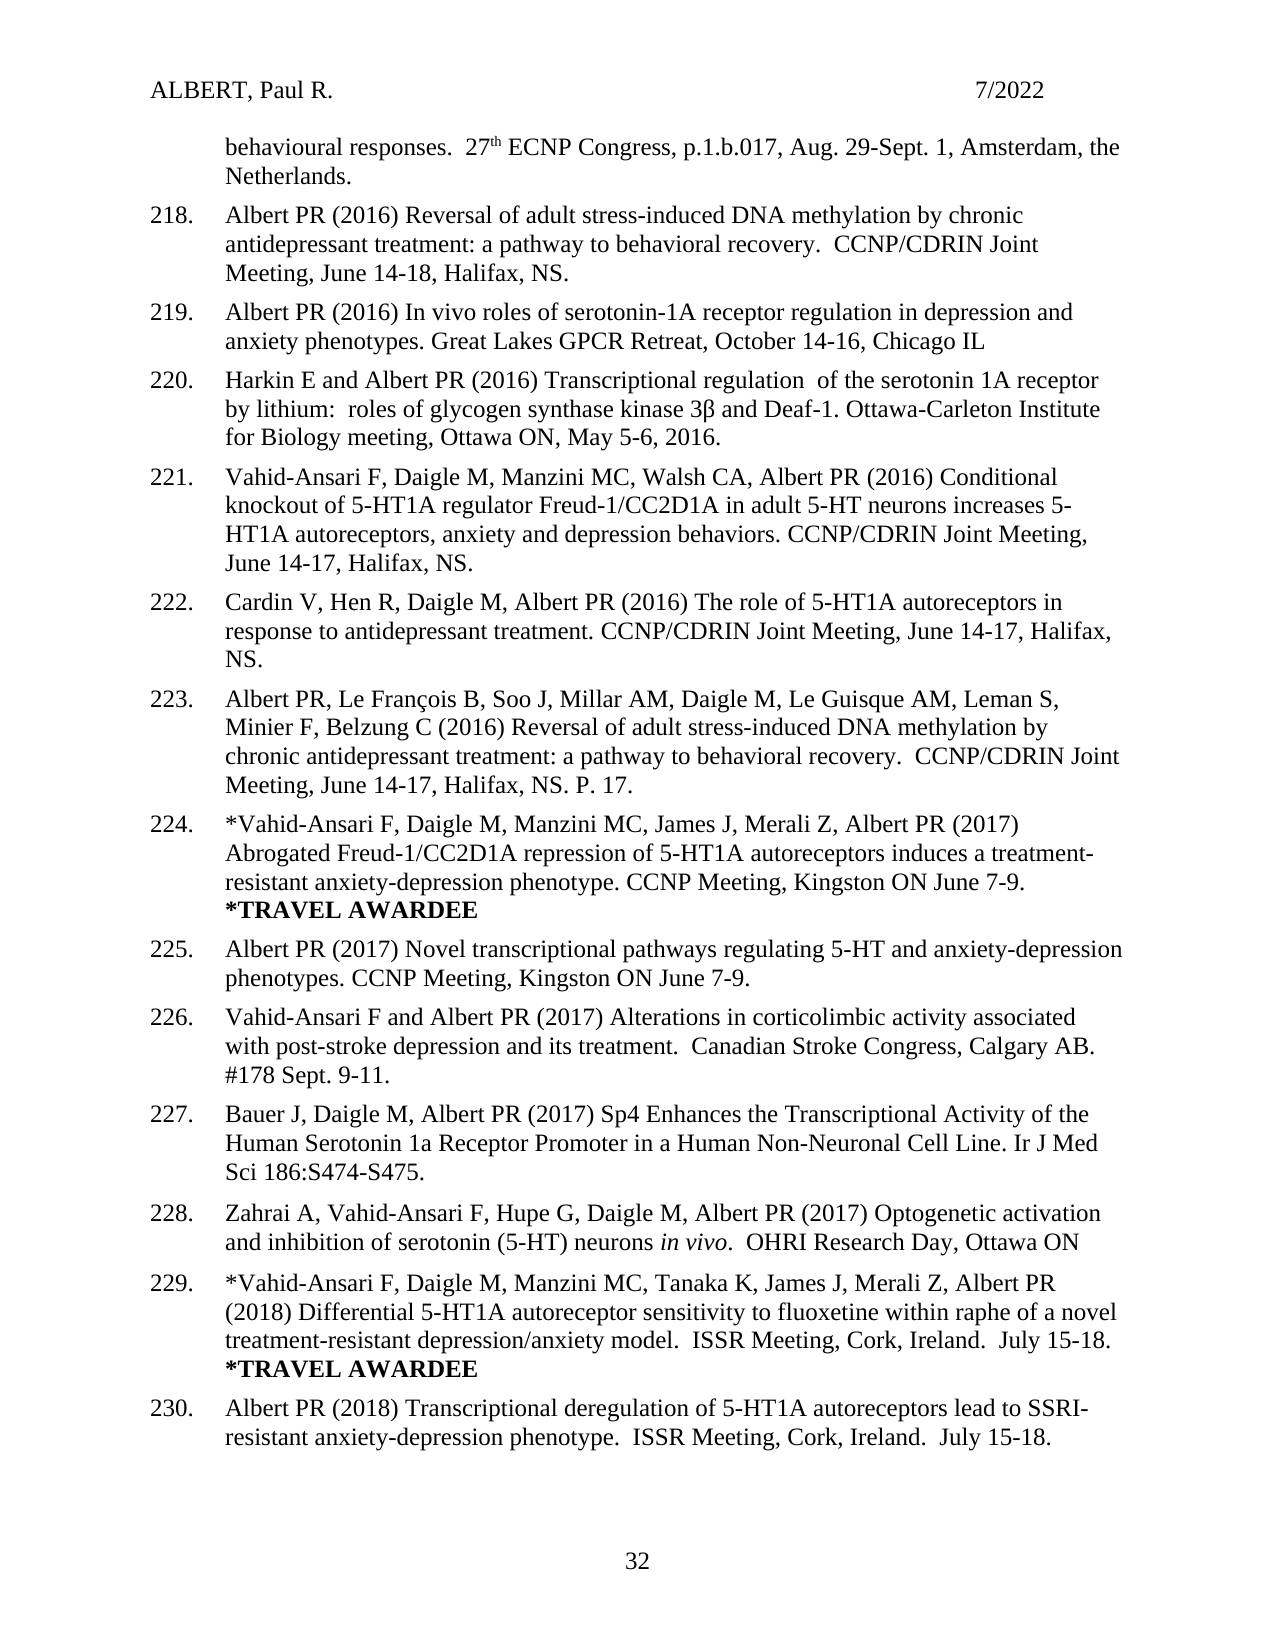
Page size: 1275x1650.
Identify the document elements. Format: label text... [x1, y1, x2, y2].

list Albert PR (2017) Novel transcriptional pathways regulating 5-HT and anxiety-depression phenotypes. CCNP Meeting, Kingston ON June 7-9. [150, 934, 1125, 992]
list Albert PR (2018) Transcriptional deregulation of 5-HT1A autoreceptors lead to SSRI-resistant anxiety-depression phenotype. ISSR Meeting, Cork, Ireland. July 15-18. [150, 1393, 1125, 1451]
list *Vahid-Ansari F, Daigle M, Manzini MC, Tanaka K, James J, Merali Z, Albert PR (2018) Differential 5-HT1A autoreceptor sensitivity to fluoxetine within raphe of a novel treatment-resistant depression/anxiety model. ISSR Meeting, Cork, Ireland. July 15-18. *TRAVEL AWARDEE [150, 1268, 1125, 1383]
list Albert PR, Le François B, Soo J, Millar AM, Daigle M, Le Guisque AM, Leman S, Minier F, Belzung C (2016) Reversal of adult stress-induced DNA methylation by chronic antidepressant treatment: a pathway to behavioral recovery. CCNP/CDRIN Joint Meeting, June 14-17, Halifax, NS. P. 17. [150, 684, 1125, 799]
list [150, 132, 1125, 190]
list Zahrai A, Vahid-Ansari F, Hupe G, Daigle M, Albert PR (2017) Optogenetic activation and inhibition of serotonin (5-HT) neurons in vivo. OHRI Research Day, Ottawa ON [150, 1198, 1125, 1255]
list Vahid-Ansari F and Albert PR (2017) Alterations in corticolimbic activity associated with post-stroke depression and its treatment. Canadian Stroke Congress, Calgary AB. #178 Sept. 9-11. [150, 1002, 1125, 1089]
list Cardin V, Hen R, Daigle M, Albert PR (2016) The role of 5-HT1A autoreceptors in response to antidepressant treatment. CCNP/CDRIN Joint Meeting, June 14-17, Halifax, NS. [150, 587, 1125, 673]
list Bauer J, Daigle M, Albert PR (2017) Sp4 Enhances the Transcriptional Activity of the Human Serotonin 1a Receptor Promoter in a Human Non-Neuronal Cell Line. Ir J Med Sci 186:S474-S475. [150, 1099, 1125, 1185]
list Vahid-Ansari F, Daigle M, Manzini MC, Walsh CA, Albert PR (2016) Conditional knockout of 5-HT1A regulator Freud-1/CC2D1A in adult 5-HT neurons increases 5-HT1A autoreceptors, anxiety and depression behaviors. CCNP/CDRIN Joint Meeting, June 14-17, Halifax, NS. [150, 462, 1125, 577]
list Albert PR (2016) In vivo roles of serotonin-1A receptor regulation in depression and anxiety phenotypes. Great Lakes GPCR Retreat, October 14-16, Chicago IL [150, 297, 1125, 354]
list *Vahid-Ansari F, Daigle M, Manzini MC, James J, Merali Z, Albert PR (2017) Abrogated Freud-1/CC2D1A repression of 5-HT1A autoreceptors induces a treatment-resistant anxiety-depression phenotype. CCNP Meeting, Kingston ON June 7-9. *TRAVEL AWARDEE [150, 809, 1125, 924]
list Harkin E and Albert PR (2016) Transcriptional regulation of the serotonin 1A receptor by lithium: roles of glycogen synthase kinase 3β and Deaf-1. Ottawa-Carleton Institute for Biology meeting, Ottawa ON, May 5-6, 2016. [150, 365, 1125, 451]
list Albert PR (2016) Reversal of adult stress-induced DNA methylation by chronic antidepressant treatment: a pathway to behavioral recovery. CCNP/CDRIN Joint Meeting, June 14-18, Halifax, NS. [150, 200, 1125, 287]
